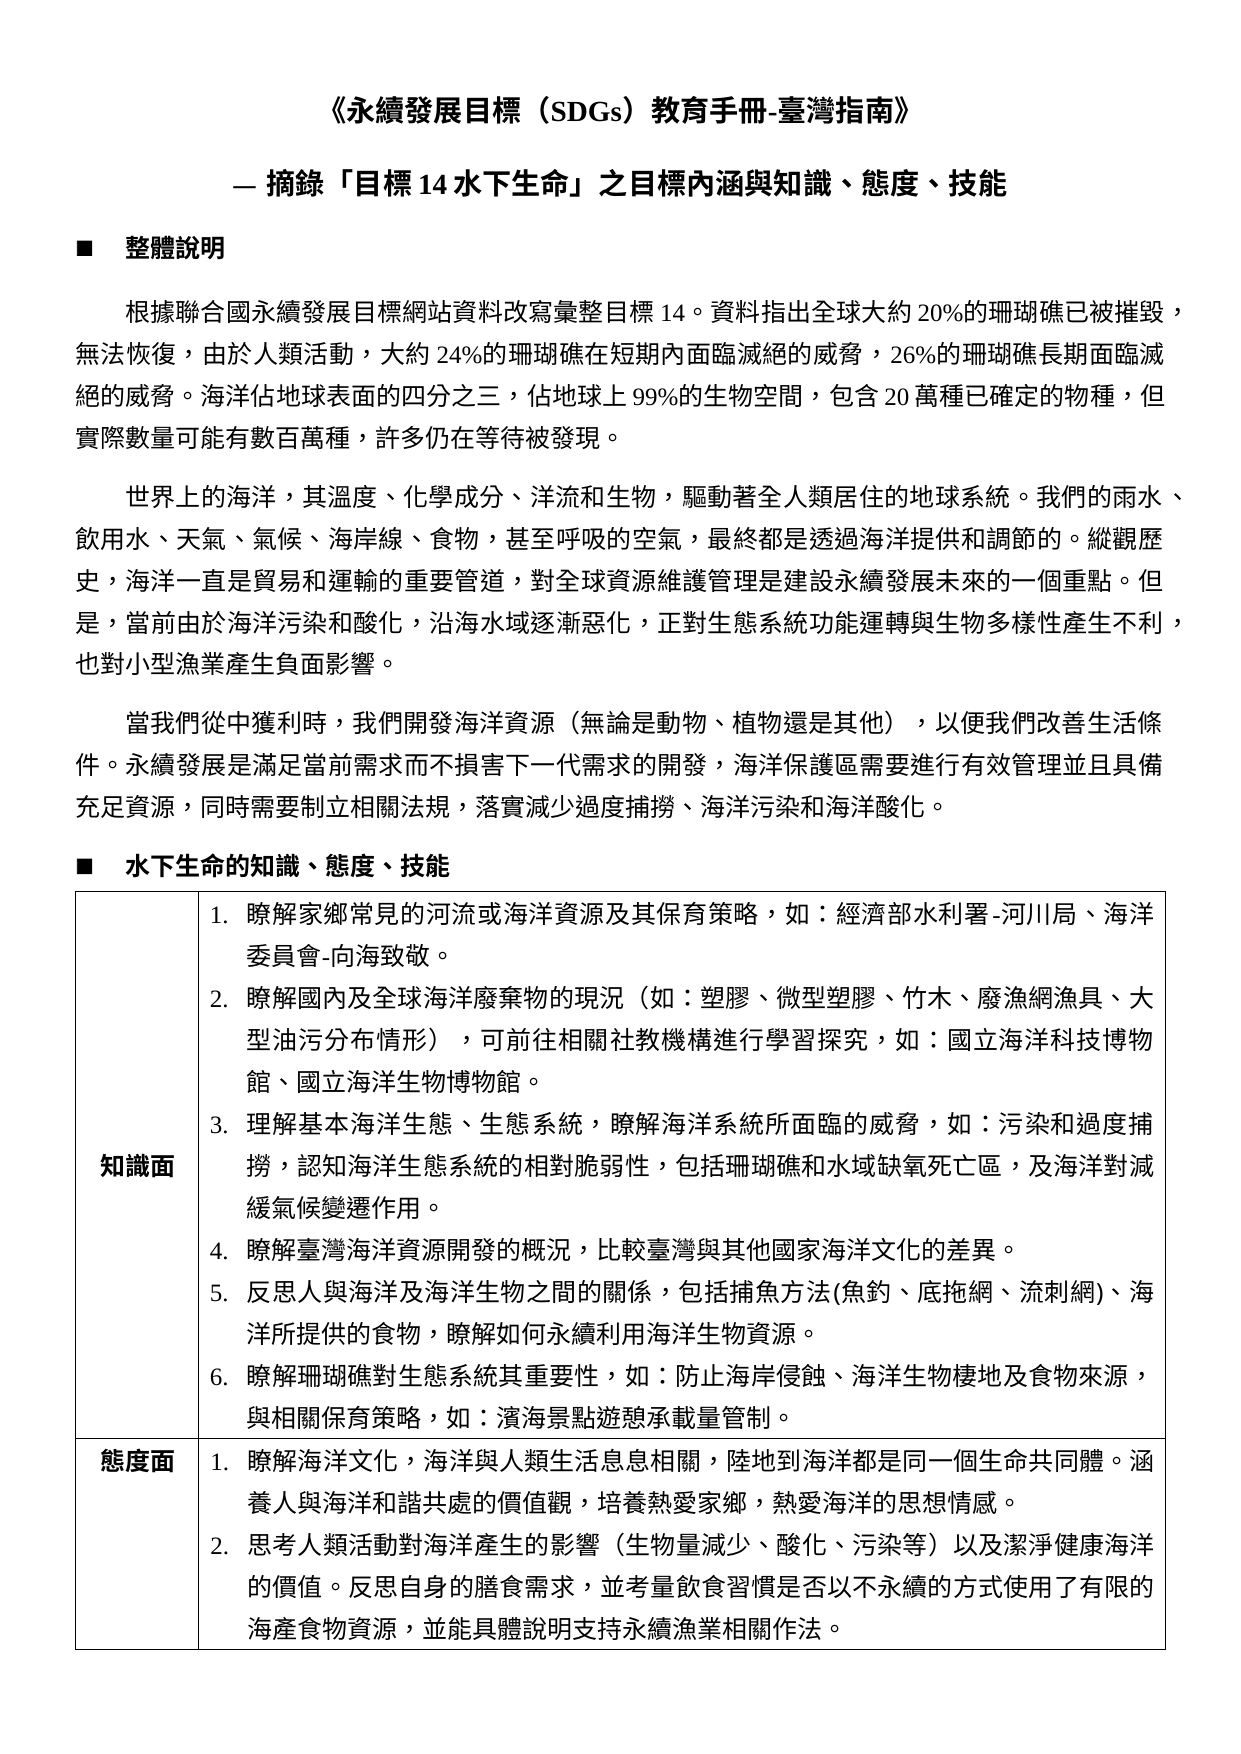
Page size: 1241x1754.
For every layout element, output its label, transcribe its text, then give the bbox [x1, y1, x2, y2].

text 《永續發展目標（SDGs）教育手冊-臺灣指南》 [75, 79, 1165, 131]
table_header 瞭解家鄉常見的河流或海洋資源及其保育策略，如：經濟部水利署-河川局、海洋委員會-向海致敬。 瞭解國內及全球海洋廢棄物的現況（如：塑膠、微型塑膠、竹木、廢漁網漁具、大型油污分布情形），可前往相關社教機構進行學習探究，如：國立海洋科技博物館、國立海洋生物博物館。 理解基本海洋生態、生態系統，瞭解海洋系統所面臨的威脅，如：污染和過度捕撈，認知海洋生態系統的相對脆弱性，包括珊瑚礁和水域缺氧死亡區，及海洋對減緩氣候變遷作用。 瞭解臺灣海洋資源開發的概況，比較臺灣與其他國家海洋文化的差異。 反思人與海洋及海洋生物之間的關係，包括捕魚方法(魚釣、底拖網、流刺網)、海洋所提供的食物，瞭解如何永續利用海洋生物資源。 瞭解珊瑚礁對生態系統其重要性，如：防止海岸侵蝕、海洋生物棲地及食物來源，與相關保育策略，如：濱海景點遊憩承載量管制。 [199, 892, 1165, 1438]
table_header 知識面 [76, 892, 198, 1438]
table_cell 態度面 [76, 1439, 198, 1649]
text 當我們從中獲利時，我們開發海洋資源（無論是動物、植物還是其他），以便我們改善生活條件。永續發展是滿足當前需求而不損害下一代需求的開發，海洋保護區需要進行有效管理並且具備充足資源，同時需要制立相關法規，落實減少過度捕撈、海洋污染和海洋酸化。 [75, 701, 1165, 827]
list 水下生命的知識、態度、技能 [75, 844, 1165, 886]
text 根據聯合國永續發展目標網站資料改寫彙整目標14。資料指出全球大約20%的珊瑚礁已被摧毀，無法恢復，由於人類活動，大約24%的珊瑚礁在短期內面臨滅絕的威脅，26%的珊瑚礁長期面臨滅絕的威脅。海洋佔地球表面的四分之三，佔地球上99%的生物空間，包含20萬種已確定的物種，但實際數量可能有數百萬種，許多仍在等待被發現。 [75, 289, 1165, 457]
text 世界上的海洋，其溫度、化學成分、洋流和生物，驅動著全人類居住的地球系統。我們的雨水、飲用水、天氣、氣候、海岸線、食物，甚至呼吸的空氣，最終都是透過海洋提供和調節的。縱觀歷史，海洋一直是貿易和運輸的重要管道，對全球資源維護管理是建設永續發展未來的一個重點。但是，當前由於海洋污染和酸化，沿海水域逐漸惡化，正對生態系統功能運轉與生物多樣性產生不利，也對小型漁業產生負面影響。 [75, 474, 1165, 684]
list 整體說明 [75, 225, 1165, 267]
text – 摘錄「目標14水下生命」之目標內涵與知識、態度、技能 [75, 152, 1165, 204]
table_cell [199, 1439, 1165, 1649]
